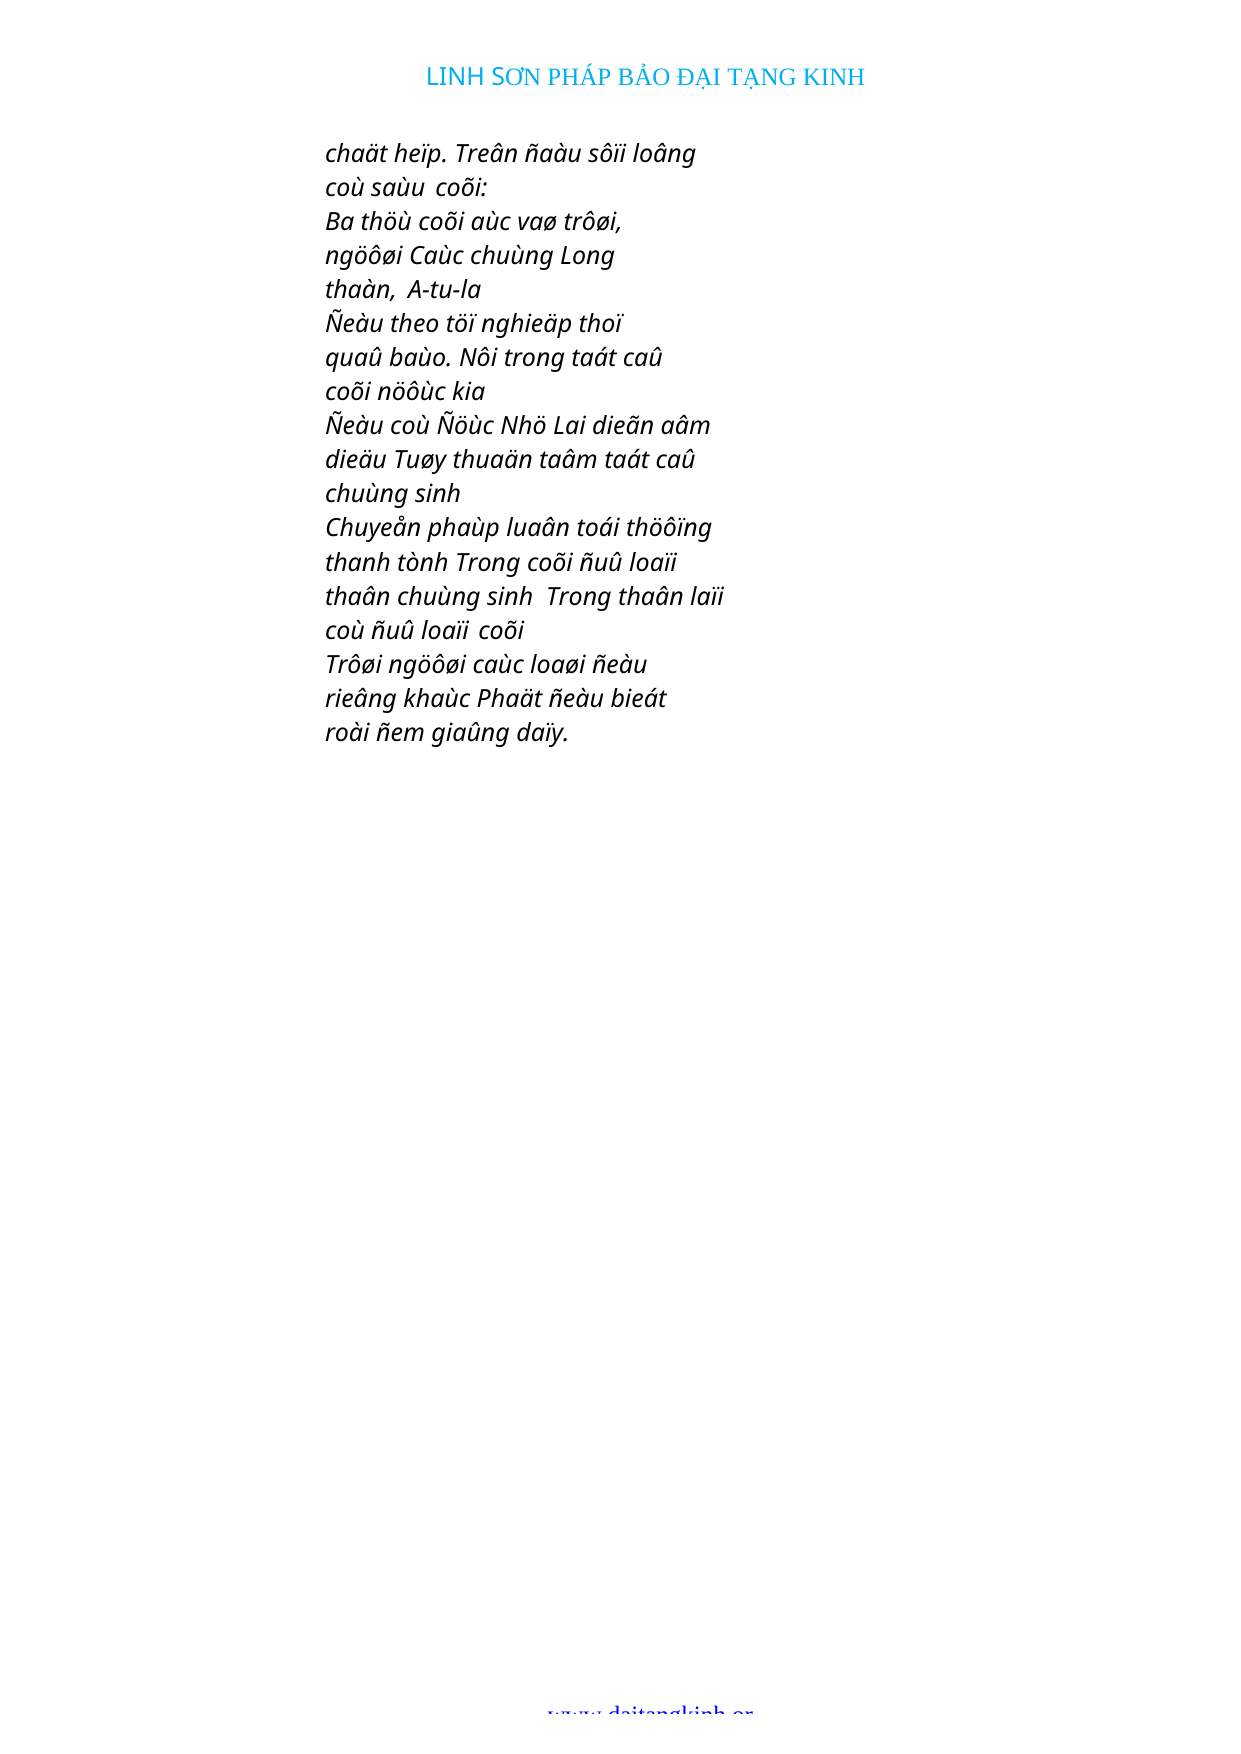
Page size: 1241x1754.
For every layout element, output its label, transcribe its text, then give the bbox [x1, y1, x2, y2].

text Ñeàu coù Ñöùc Nhö Lai dieãn aâm dieäu Tuøy thuaän taâm taát caû chuùng sinh [325, 408, 712, 510]
text Chuyeån phaùp luaân toái thöôïng thanh tònh Trong coõi ñuû loaïi thaân chuùng sinh Trong thaân laïi coù ñuû loaïi coõi [325, 510, 737, 646]
text Ñeàu theo töï nghieäp thoï quaû baùo. Nôi trong taát caû coõi nöôùc kia [325, 306, 672, 408]
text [325, 135, 712, 203]
text Ba thöù coõi aùc vaø trôøi, ngöôøi Caùc chuùng Long thaàn, A-tu-la [325, 203, 641, 306]
text Trôøi ngöôøi caùc loaøi ñeàu rieâng khaùc Phaät ñeàu bieát roài ñem giaûng daïy. [325, 646, 712, 748]
